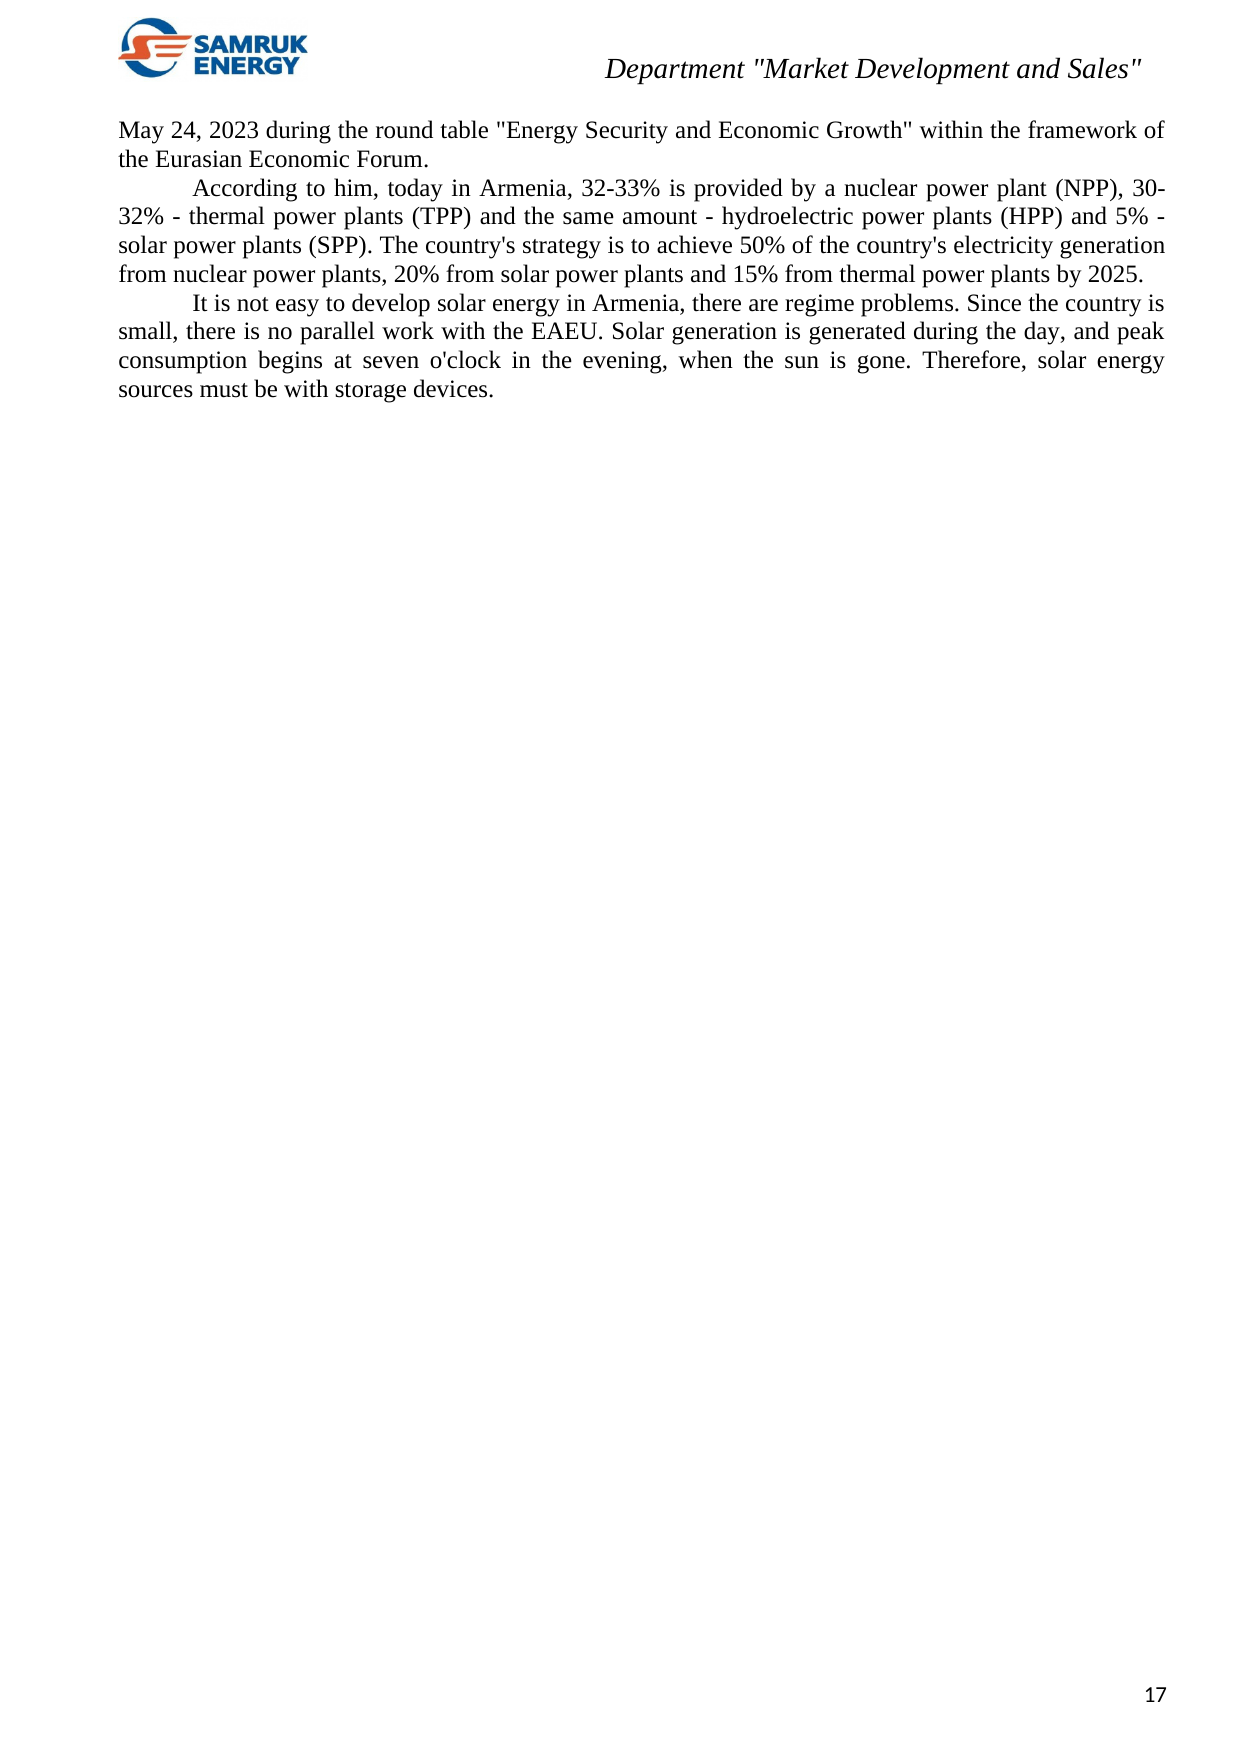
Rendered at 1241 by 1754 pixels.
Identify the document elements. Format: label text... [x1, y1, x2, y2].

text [118, 115, 1167, 173]
text According to him, today in Armenia, 32-33% is provided by a nuclear power plant (NPP), 30-32% - thermal power plants (TPP) and the same amount - hydroelectric power plants (HPP) and 5% - solar power plants (SPP). The country's strategy is to achieve 50% of the country's electricity generation from nuclear power plants, 20% from solar power plants and 15% from thermal power plants by 2025. [118, 173, 1167, 288]
picture [118, 17, 308, 82]
text It is not easy to develop solar energy in Armenia, there are regime problems. Since the country is small, there is no parallel work with the EAEU. Solar generation is generated during the day, and peak consumption begins at seven o'clock in the evening, when the sun is gone. Therefore, solar energy sources must be with storage devices. [118, 288, 1167, 403]
